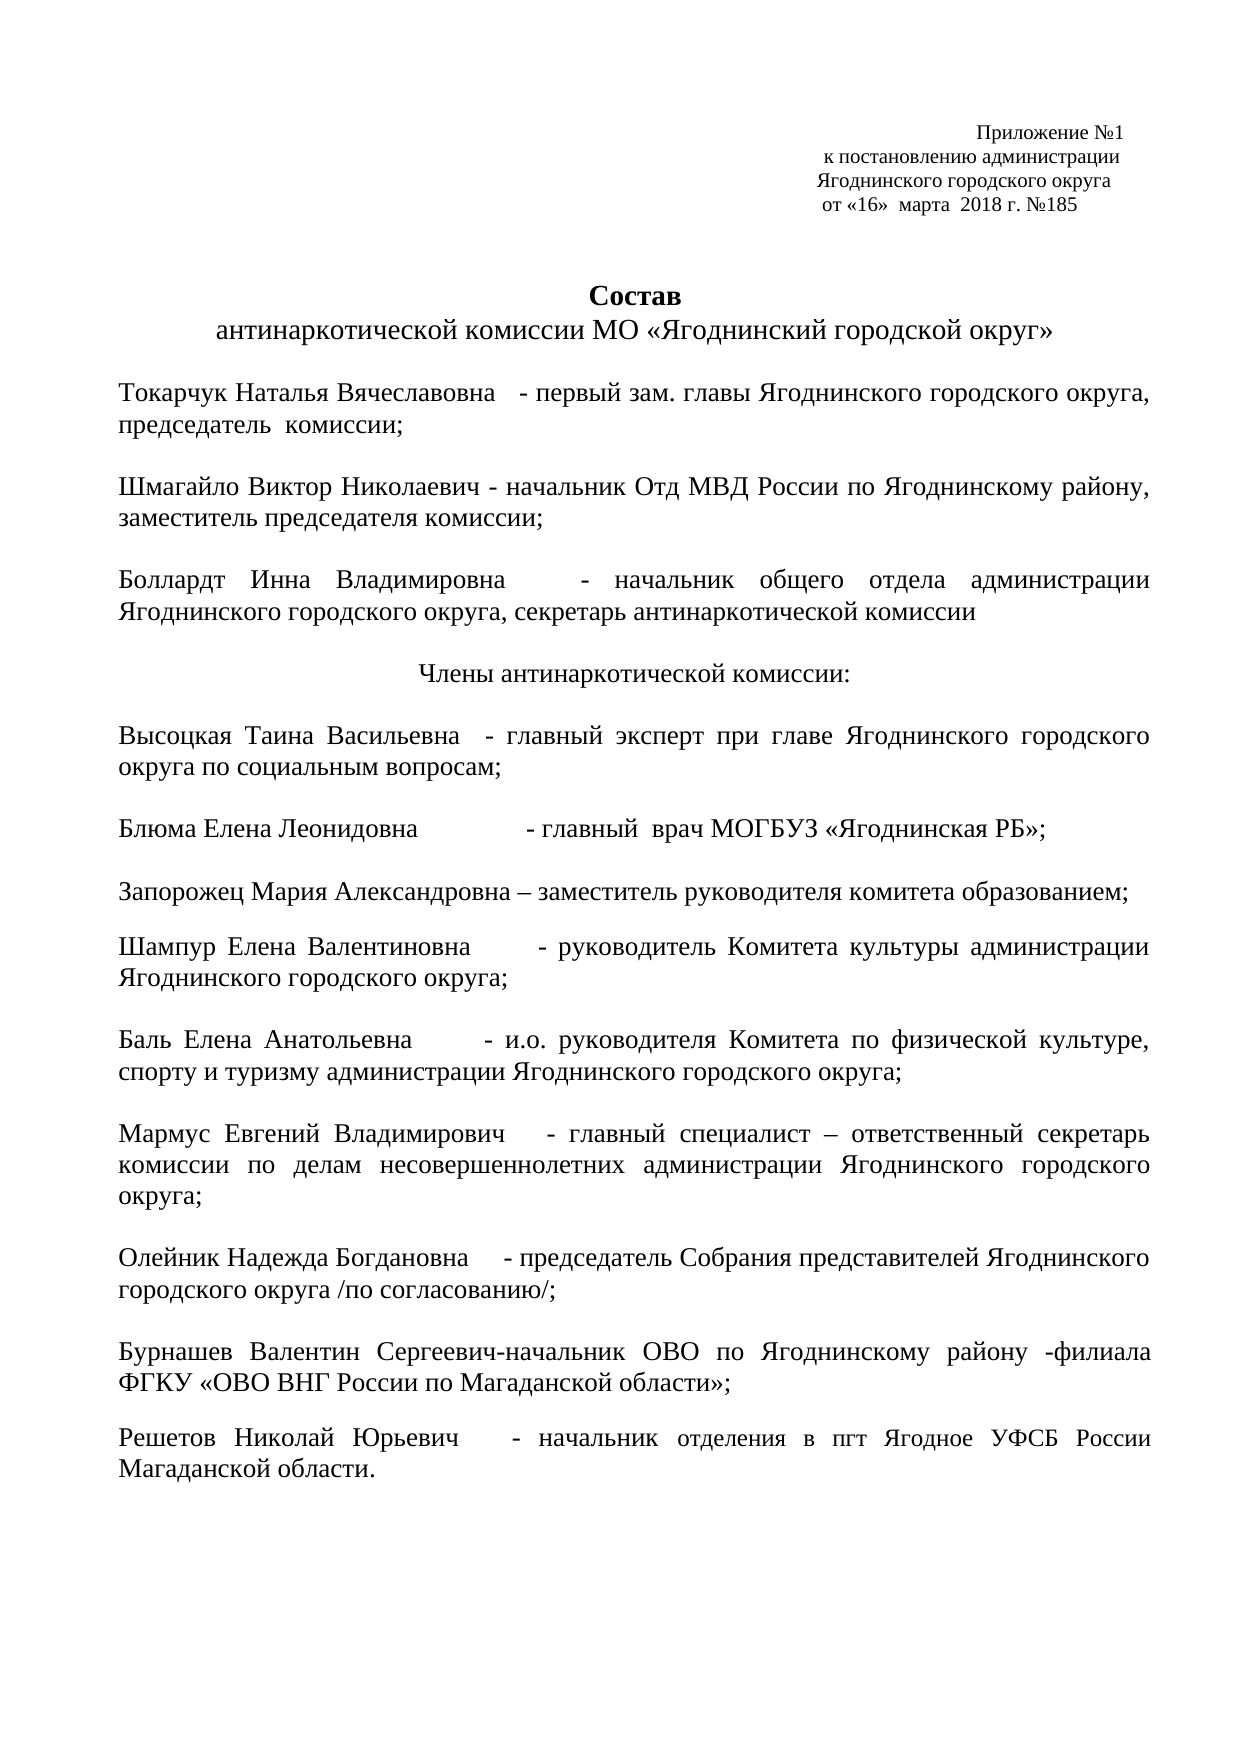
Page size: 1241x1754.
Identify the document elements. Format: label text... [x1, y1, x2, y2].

text Олейник Надежда Богдановна - председатель Собрания представителей Ягоднинского городского округа /по согласованию/; [118, 1242, 1152, 1304]
text Шмагайло Виктор Николаевич - начальник Отд МВД России по Ягоднинскому району, заместитель председателя комиссии; [118, 470, 1152, 532]
text Шампур Елена Валентиновна - руководитель Комитета культуры администрации Ягоднинского городского округа; [118, 930, 1152, 992]
text Баль Елена Анатольевна - и.о. руководителя Комитета по физической культуре, спорту и туризму администрации Ягоднинского городского округа; [118, 1023, 1152, 1086]
text Решетов Николай Юрьевич - начальник отделения в пгт Ягодное УФСБ России Магаданской области. [118, 1421, 1152, 1484]
text Токарчук Наталья Вячеславовна - первый зам. главы Ягоднинского городского округа, председатель комиссии; [118, 377, 1152, 439]
text Члены антинаркотической комиссии: [118, 657, 1152, 688]
text Блюма Елена Леонидовна - главный врач МОГБУЗ «Ягоднинская РБ»; [118, 813, 1152, 844]
text Ягоднинского городского округа [561, 168, 1152, 192]
text Приложение №1 [856, 120, 1152, 144]
text от «16» марта 2018 г. №185 [561, 192, 1152, 216]
text Состав [118, 278, 1152, 312]
text Запорожец Мария Александровна – заместитель руководителя комитета образованием; [118, 875, 1152, 906]
text Боллардт Инна Владимировна - начальник общего отдела администрации Ягоднинского городского округа, секретарь антинаркотической комиссии [118, 563, 1152, 626]
text Бурнашев Валентин Сергеевич-начальник ОВО по Ягоднинскому району -филиала ФГКУ «ОВО ВНГ России по Магаданской области»; [118, 1335, 1152, 1397]
text антинаркотической комиссии МО «Ягоднинский городской округ» [118, 312, 1152, 345]
text Высоцкая Таина Васильевна - главный эксперт при главе Ягоднинского городского округа по социальным вопросам; [118, 719, 1152, 781]
text к постановлению администрации [118, 144, 1152, 168]
text Мармус Евгений Владимирович - главный специалист – ответственный секретарь комиссии по делам несовершеннолетних администрации Ягоднинского городского округа; [118, 1117, 1152, 1210]
